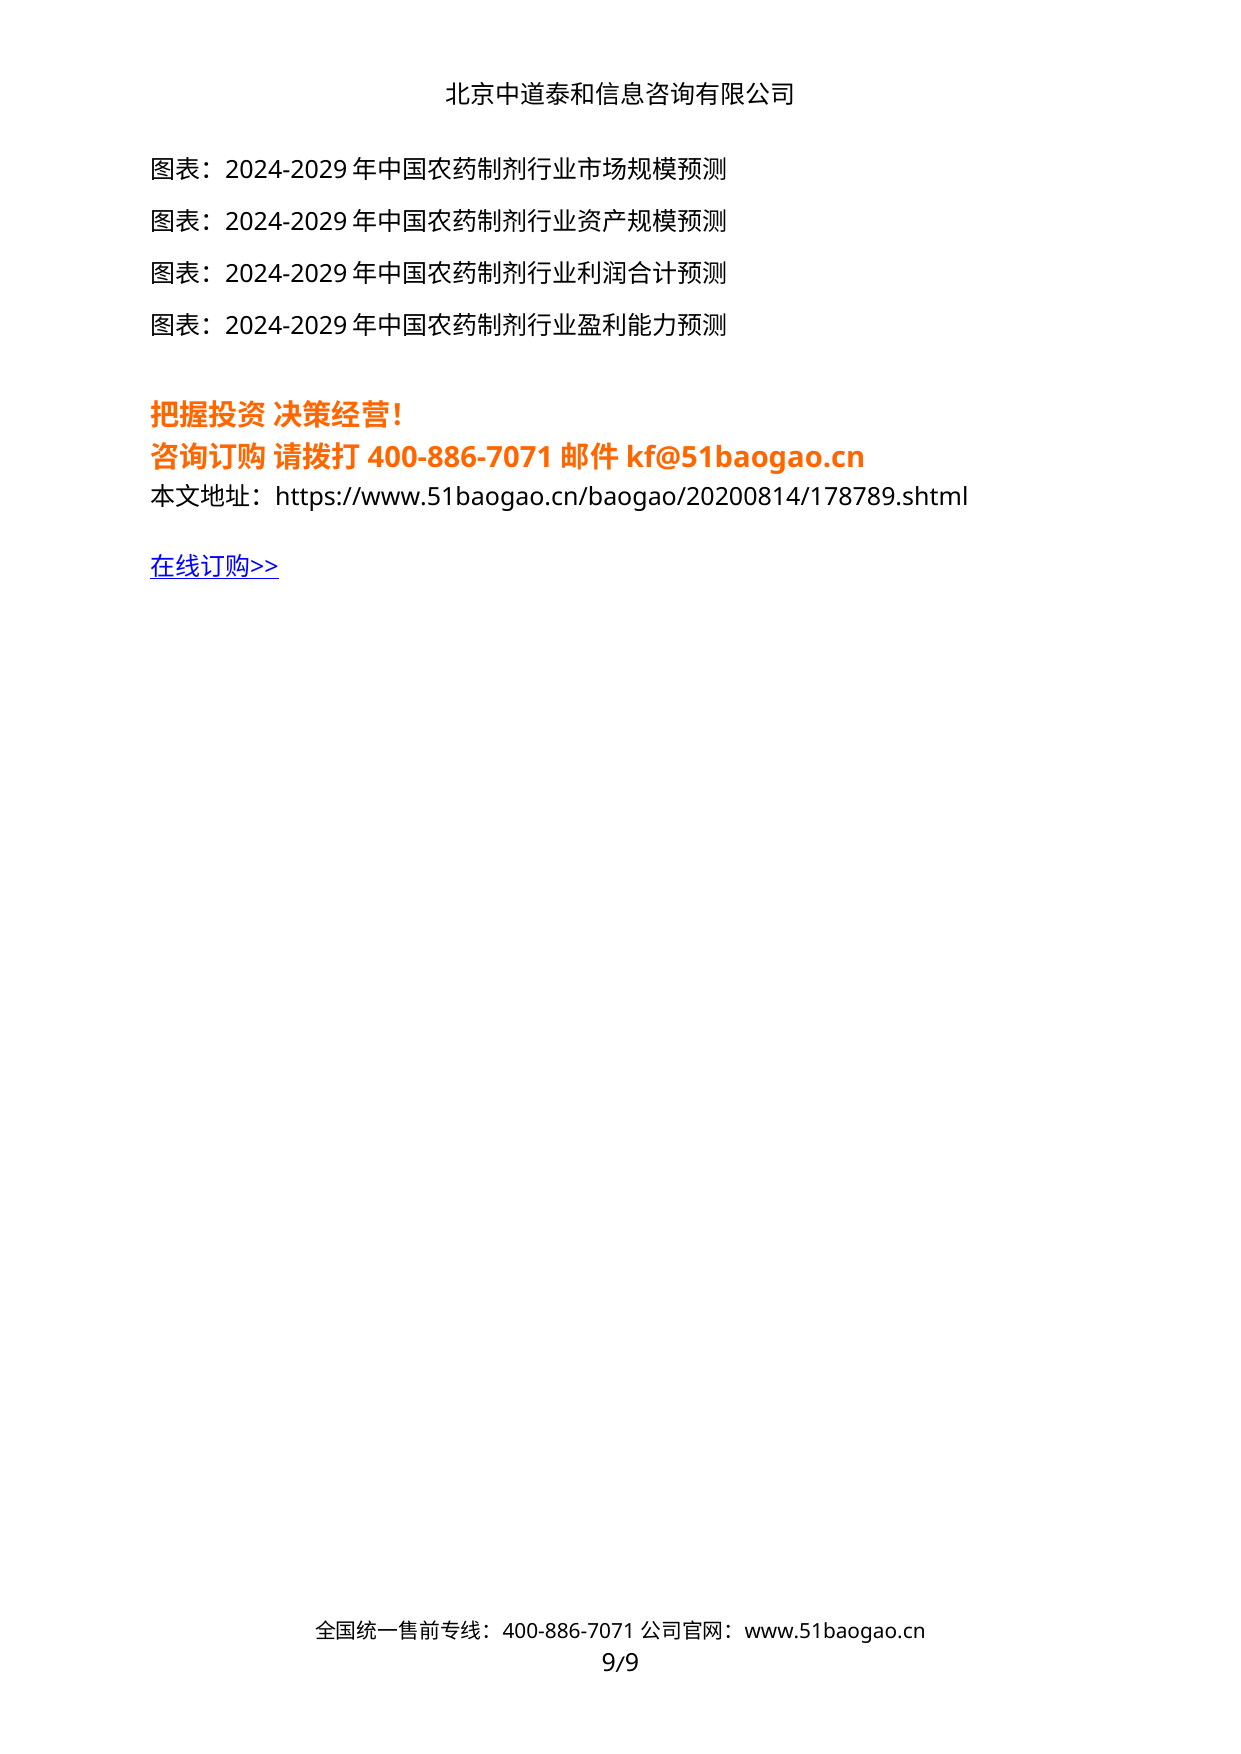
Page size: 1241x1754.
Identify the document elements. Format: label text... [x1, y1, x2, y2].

text 图表：2024-2029年中国农药制剂行业盈利能力预测 [150, 306, 1090, 342]
text 图表：2024-2029年中国农药制剂行业市场规模预测 [150, 150, 1090, 186]
text 图表：2024-2029年中国农药制剂行业资产规模预测 [150, 202, 1090, 238]
text 在线订购>> [150, 512, 1090, 583]
text 把握投资 决策经营！咨询订购 请拨打 400-886-7071 邮件 kf@51baogao.cn本文地址：https://www.51baogao.cn/baogao/20200814/178789.shtml [150, 357, 1090, 512]
text 图表：2024-2029年中国农药制剂行业利润合计预测 [150, 254, 1090, 290]
